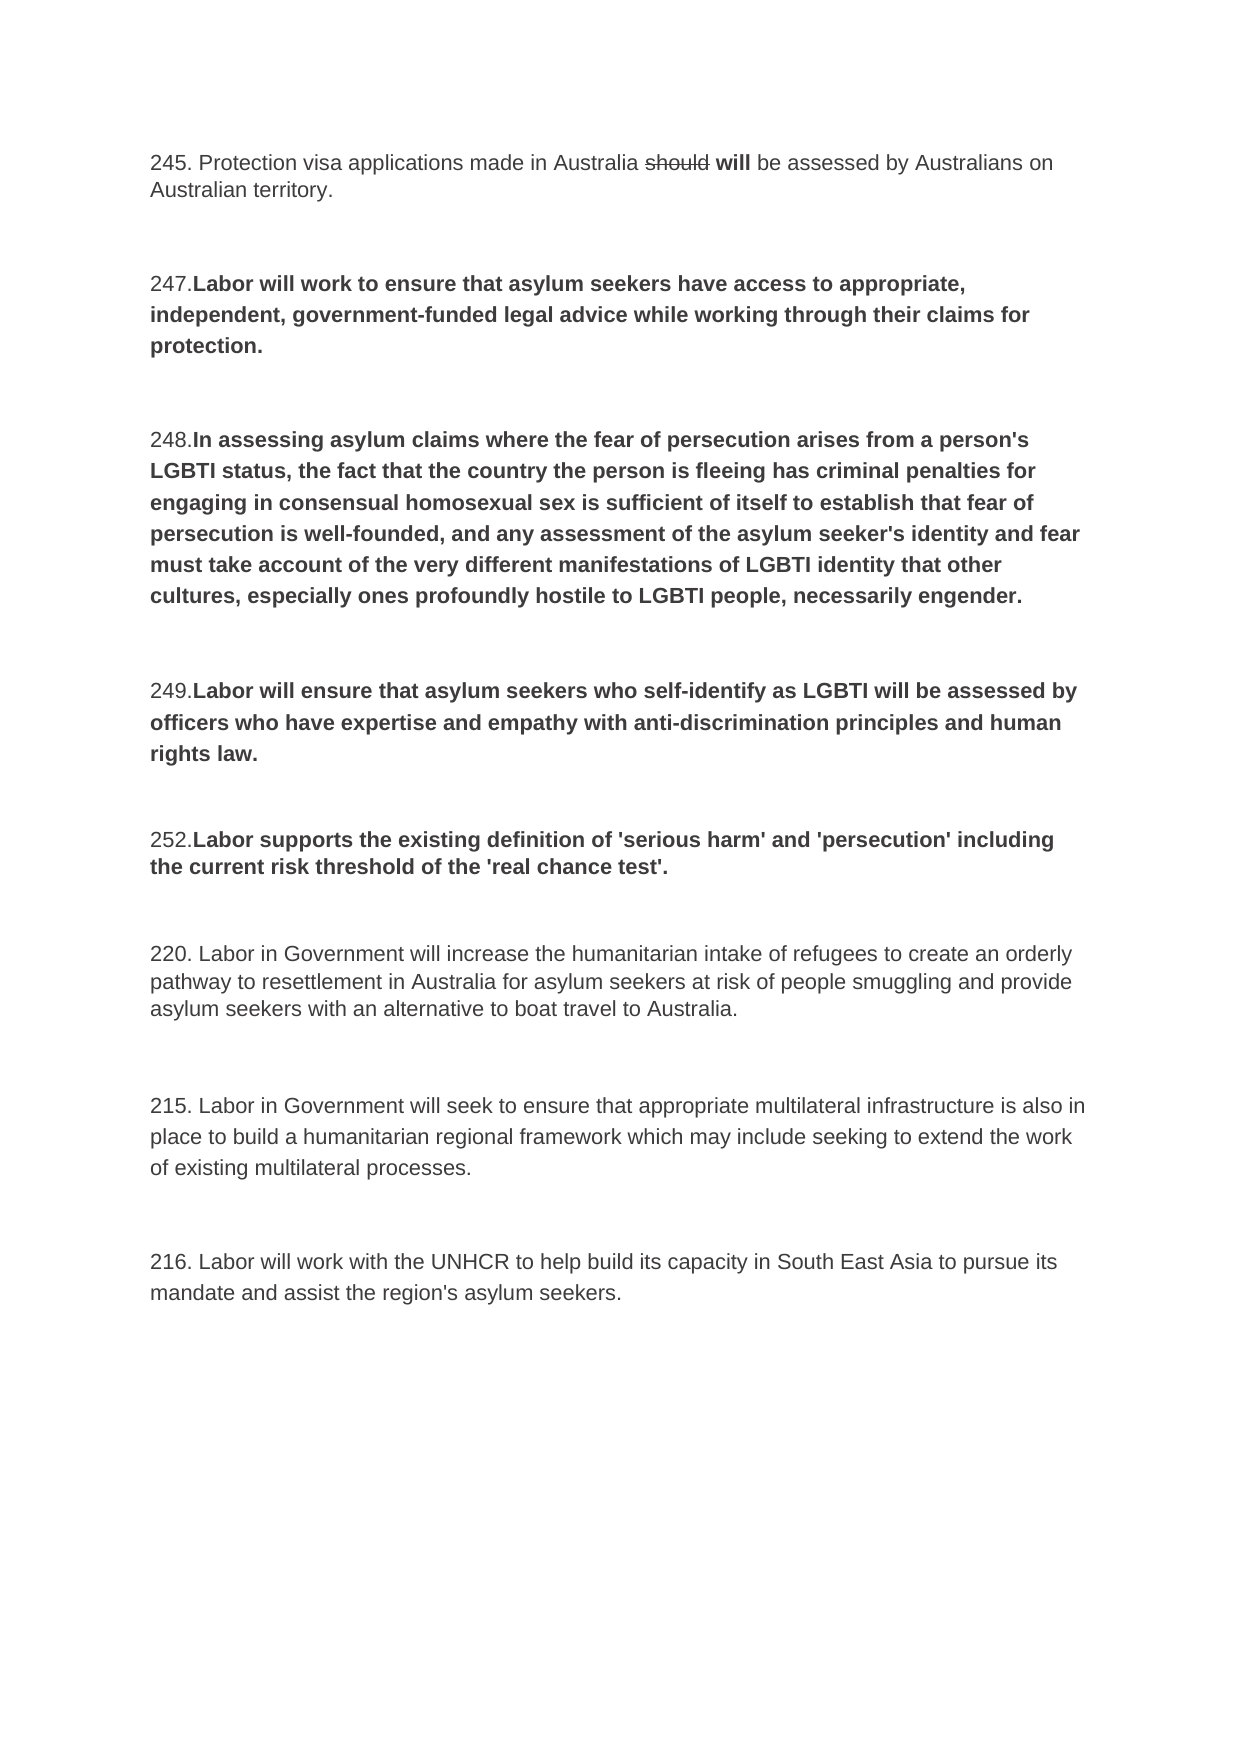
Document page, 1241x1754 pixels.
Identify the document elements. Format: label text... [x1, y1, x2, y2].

text 249.Labor will ensure that asylum seekers who self-identify as LGBTI will be assessed by officers who have expertise and empathy with anti-discrimination principles and human rights law. [150, 672, 1090, 766]
text 220. Labor in Government will increase the humanitarian intake of refugees to create an orderly pathway to resettlement in Australia for asylum seekers at risk of people smuggling and provide asylum seekers with an alternative to boat travel to Australia. [150, 941, 1090, 1021]
text 216. Labor will work with the UNHCR to help build its capacity in South East Asia to pursue its mandate and assist the region's asylum seekers. [150, 1243, 1090, 1305]
text 252.Labor supports the existing definition of 'serious harm' and 'persecution' including the current risk threshold of the 'real chance test'. [150, 826, 1090, 879]
text 215. Labor in Government will seek to ensure that appropriate multilateral infrastructure is also in place to build a humanitarian regional framework which may include seeking to extend the work of existing multilateral processes. [150, 1086, 1090, 1180]
text 245. Protection visa applications made in Australia should will be assessed by Australians on Australian territory. [150, 150, 1090, 202]
text 247.Labor will work to ensure that asylum seekers have access to appropriate, independent, government-funded legal advice while working through their claims for protection. [150, 265, 1090, 359]
text 248.In assessing asylum claims where the fear of persecution arises from a person's LGBTI status, the fact that the country the person is fleeing has criminal penalties for engaging in consensual homosexual sex is sufficient of itself to establish that fear of persecution is well-founded, and any assessment of the asylum seeker's identity and fear must take account of the very different manifestations of LGBTI identity that other cultures, especially ones profoundly hostile to LGBTI people, necessarily engender. [150, 421, 1090, 609]
